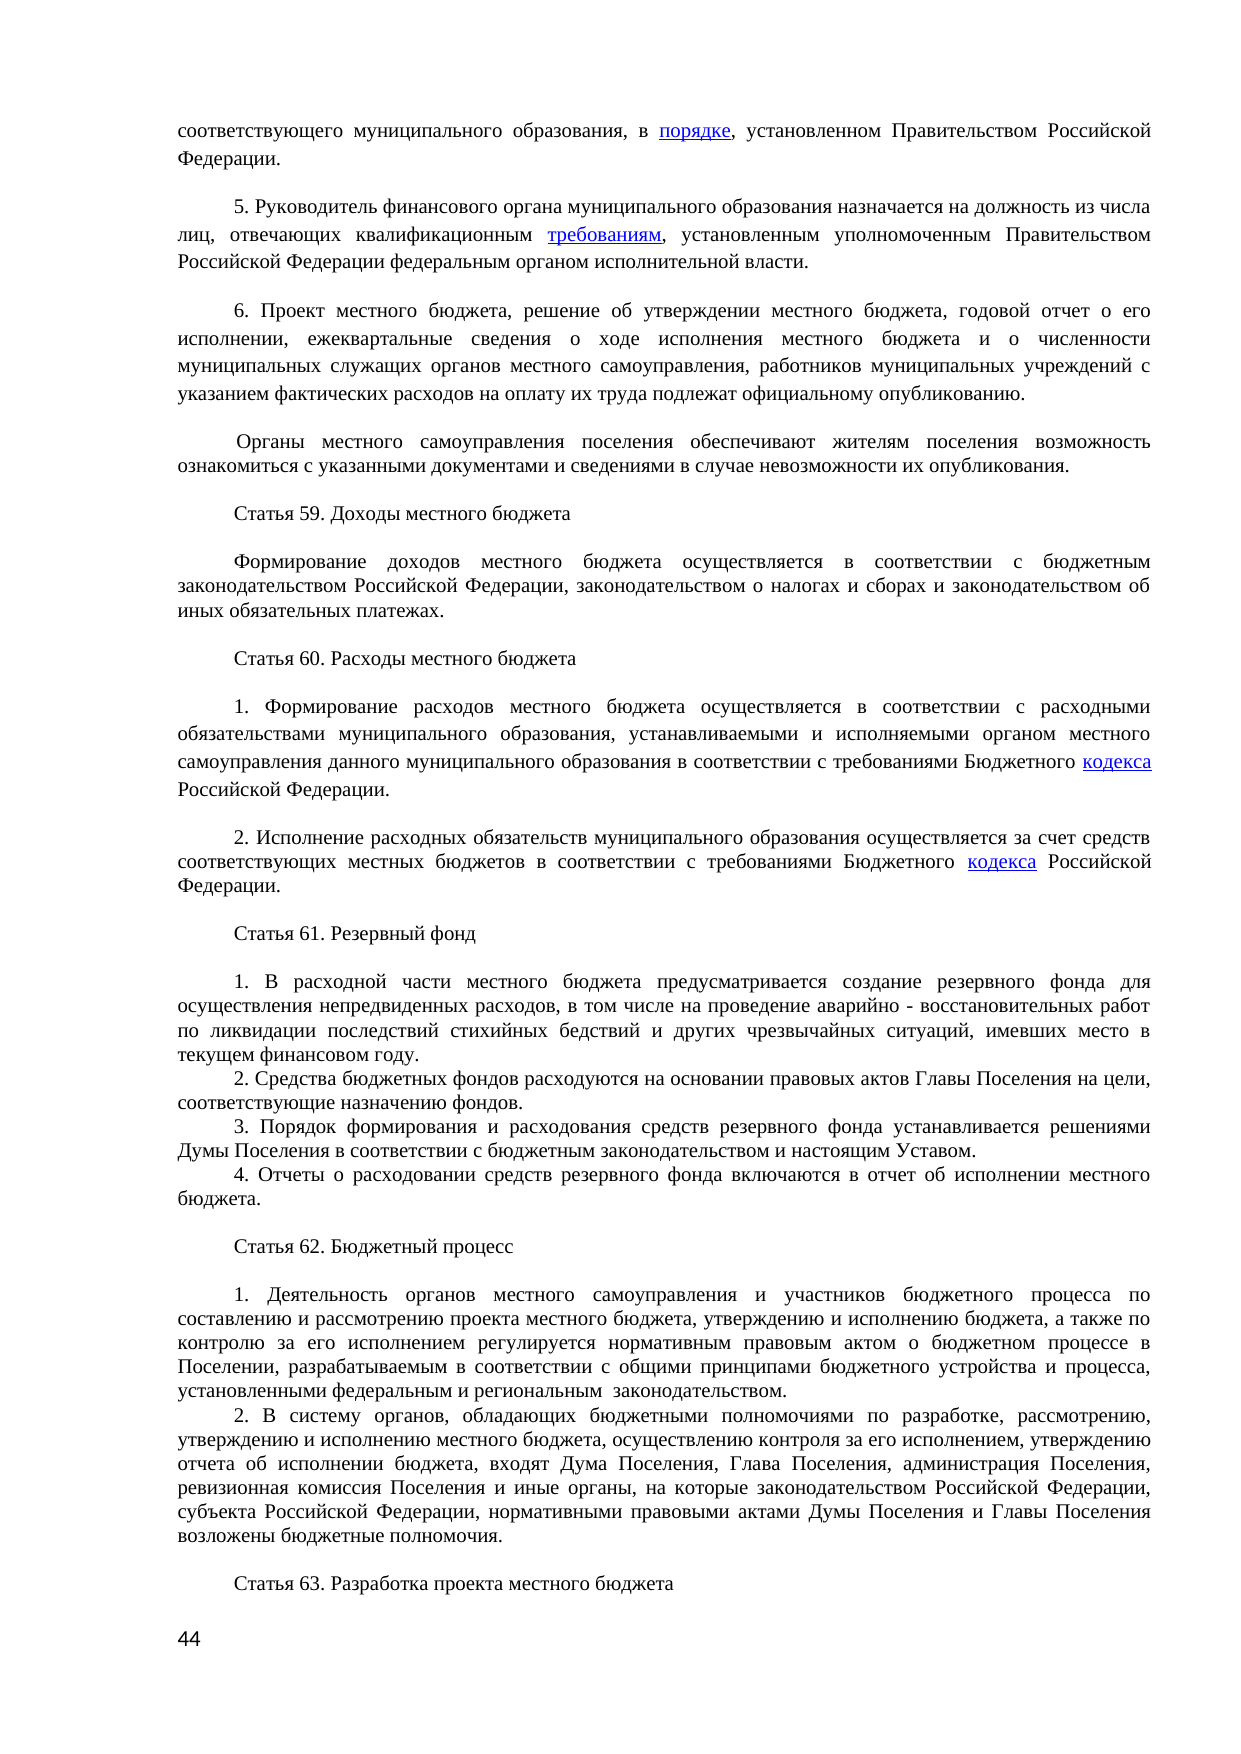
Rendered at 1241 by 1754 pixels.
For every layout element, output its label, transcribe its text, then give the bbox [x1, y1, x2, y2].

text Статья 61. Резервный фонд [177, 921, 1152, 945]
text Статья 60. Расходы местного бюджета [177, 646, 1152, 670]
text 1. Деятельность органов местного самоуправления и участников бюджетного процесса по составлению и рассмотрению проекта местного бюджета, утверждению и исполнению бюджета, а также по контролю за его исполнением регулируется нормативным правовым актом о бюджетном процессе в Поселении, разрабатываемым в соответствии с общими принципами бюджетного устройства и процесса, установленными федеральным и региональным законодательством. [177, 1282, 1152, 1402]
text 2. Средства бюджетных фондов расходуются на основании правовых актов Главы Поселения на цели, соответствующие назначению фондов. [177, 1066, 1152, 1114]
text 6. Проект местного бюджета, решение об утверждении местного бюджета, годовой отчет о его исполнении, ежеквартальные сведения о ходе исполнения местного бюджета и о численности муниципальных служащих органов местного самоуправления, работников муниципальных учреждений с указанием фактических расходов на оплату их труда подлежат официальному опубликованию. [177, 298, 1152, 405]
text 5. Руководитель финансового органа муниципального образования назначается на должность из числа лиц, отвечающих квалификационным требованиям, установленным уполномоченным Правительством Российской Федерации федеральным органом исполнительной власти. [177, 194, 1152, 273]
text 1. Формирование расходов местного бюджета осуществляется в соответствии с расходными обязательствами муниципального образования, устанавливаемыми и исполняемыми органом местного самоуправления данного муниципального образования в соответствии с требованиями Бюджетного кодекса Российской Федерации. [177, 694, 1152, 801]
text Статья 63. Разработка проекта местного бюджета [177, 1571, 1152, 1595]
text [177, 118, 1152, 170]
text Формирование доходов местного бюджета осуществляется в соответствии с бюджетным законодательством Российской Федерации, законодательством о налогах и сборах и законодательством об иных обязательных платежах. [177, 549, 1152, 622]
text Статья 59. Доходы местного бюджета [177, 501, 1152, 525]
text 1. В расходной части местного бюджета предусматривается создание резервного фонда для осуществления непредвиденных расходов, в том числе на проведение аварийно - восстановительных работ по ликвидации последствий стихийных бедствий и других чрезвычайных ситуаций, имевших место в текущем финансовом году. [177, 969, 1152, 1066]
text 2. Исполнение расходных обязательств муниципального образования осуществляется за счет средств соответствующих местных бюджетов в соответствии с требованиями Бюджетного кодекса Российской Федерации. [177, 825, 1152, 897]
text Статья 62. Бюджетный процесс [177, 1234, 1152, 1258]
text Органы местного самоуправления поселения обеспечивают жителям поселения возможность ознакомиться с указанными документами и сведениями в случае невозможности их опубликования. [177, 429, 1152, 477]
text 3. Порядок формирования и расходования средств резервного фонда устанавливается решениями Думы Поселения в соответствии с бюджетным законодательством и настоящим Уставом. [177, 1114, 1152, 1162]
text 4. Отчеты о расходовании средств резервного фонда включаются в отчет об исполнении местного бюджета. [177, 1162, 1152, 1210]
text 2. В систему органов, обладающих бюджетными полномочиями по разработке, рассмотрению, утверждению и исполнению местного бюджета, осуществлению контроля за его исполнением, утверждению отчета об исполнении бюджета, входят Дума Поселения, Глава Поселения, администрация Поселения, ревизионная комиссия Поселения и иные органы, на которые законодательством Российской Федерации, субъекта Российской Федерации, нормативными правовыми актами Думы Поселения и Главы Поселения возложены бюджетные полномочия. [177, 1402, 1152, 1547]
